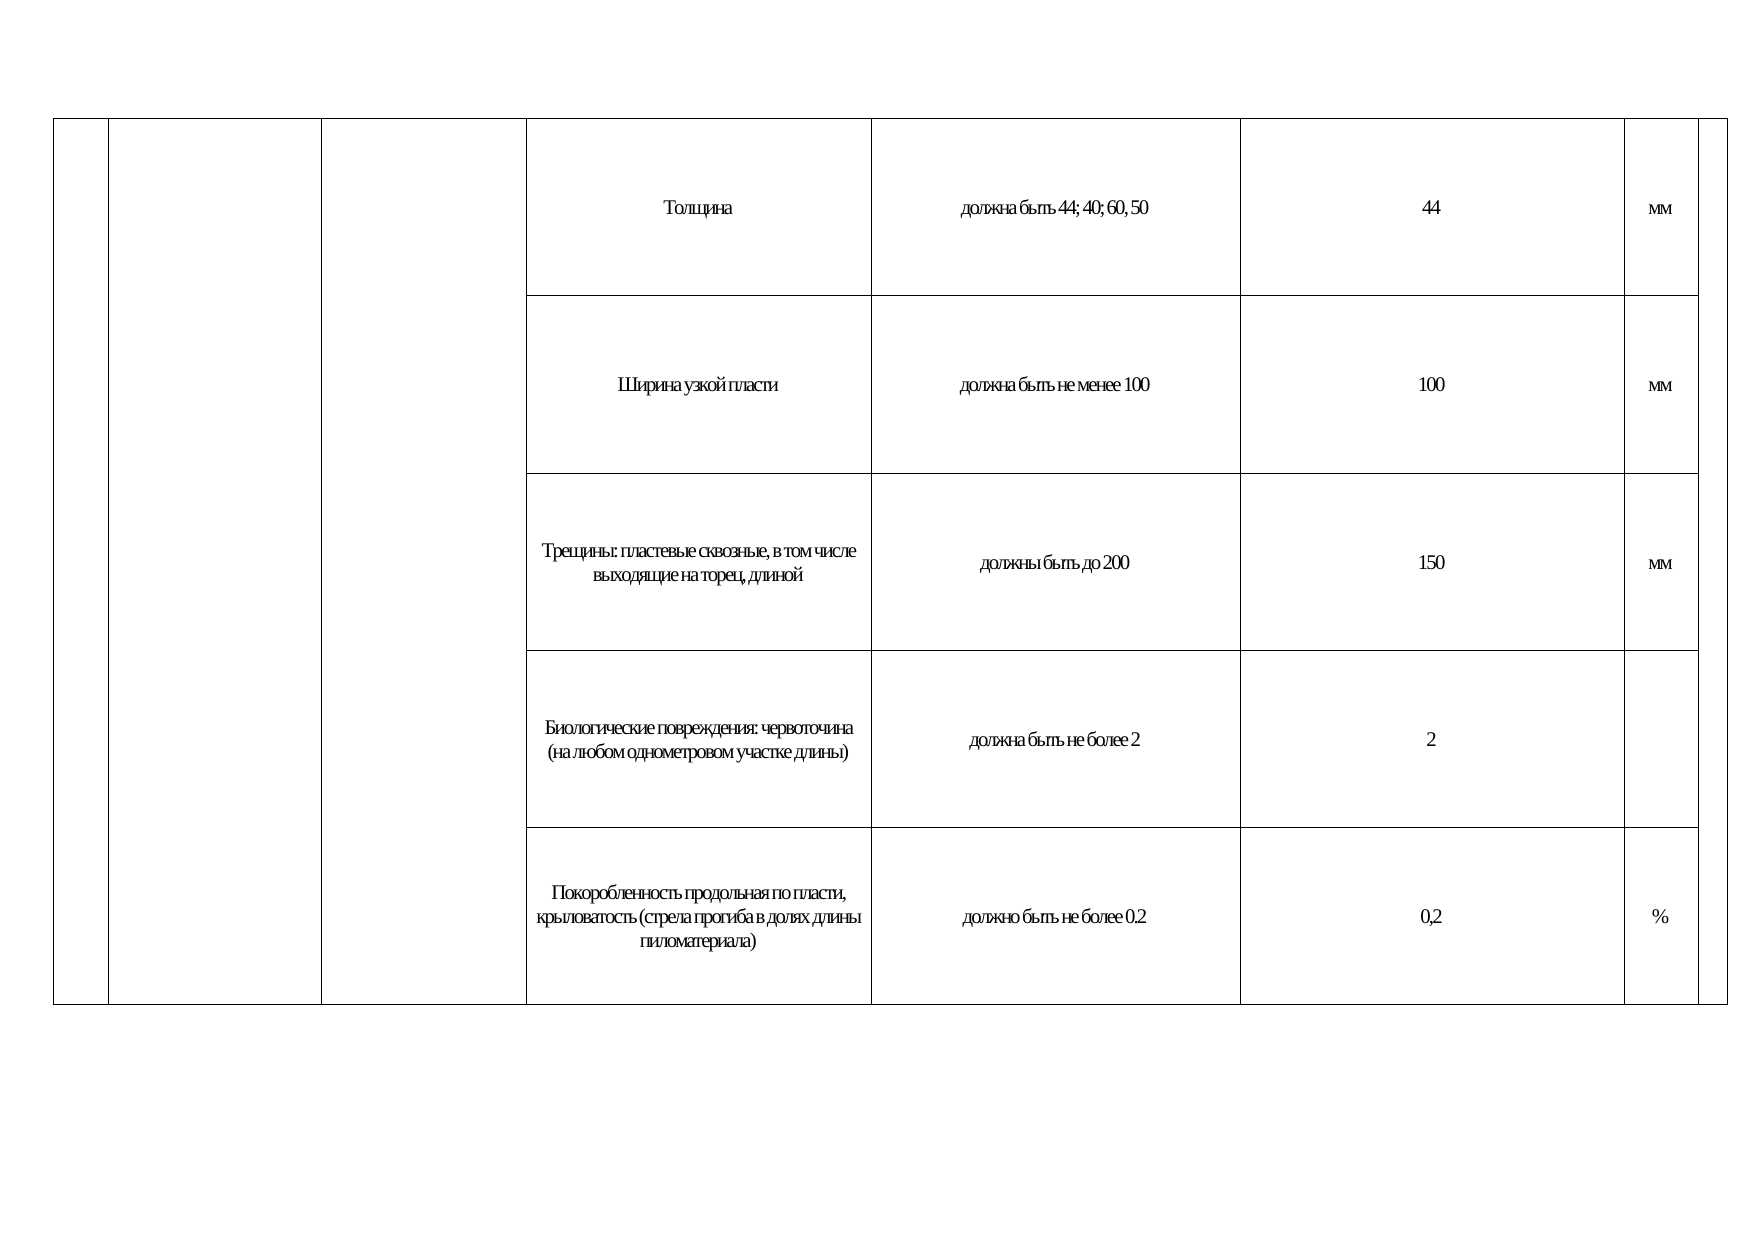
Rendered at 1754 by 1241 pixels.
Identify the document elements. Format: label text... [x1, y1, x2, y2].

table_cell мм [1625, 474, 1698, 650]
table_cell мм [1625, 296, 1698, 472]
table_cell 0,2 [1241, 828, 1624, 1004]
table_cell 2 [1241, 651, 1624, 827]
table_cell Толщина [527, 119, 871, 295]
table_cell Ширина узкой пласти [527, 296, 871, 472]
table_cell 150 [1241, 474, 1624, 650]
table_cell 100 [1241, 296, 1624, 472]
table_cell 44 [1241, 119, 1624, 295]
table_cell % [1625, 828, 1698, 1004]
table_cell должна быть 44; 40; 60, 50 [872, 119, 1240, 295]
table_cell должна быть не более 2 [872, 651, 1240, 827]
table_cell Покоробленность продольная по пласти, крыловатость (стрела прогиба в долях длины пиломатериала) [527, 828, 871, 1004]
table_cell должна быть не менее 100 [872, 296, 1240, 472]
table_cell мм [1625, 119, 1698, 295]
table_cell [1625, 651, 1698, 827]
table_cell Трещины: пластевые сквозные, в том числе выходящие на торец, длиной [527, 474, 871, 650]
table_cell должны быть до 200 [872, 474, 1240, 650]
table_cell должно быть не более 0.2 [872, 828, 1240, 1004]
table_cell Биологические повреждения: червоточина (на любом однометровом участке длины) [527, 651, 871, 827]
